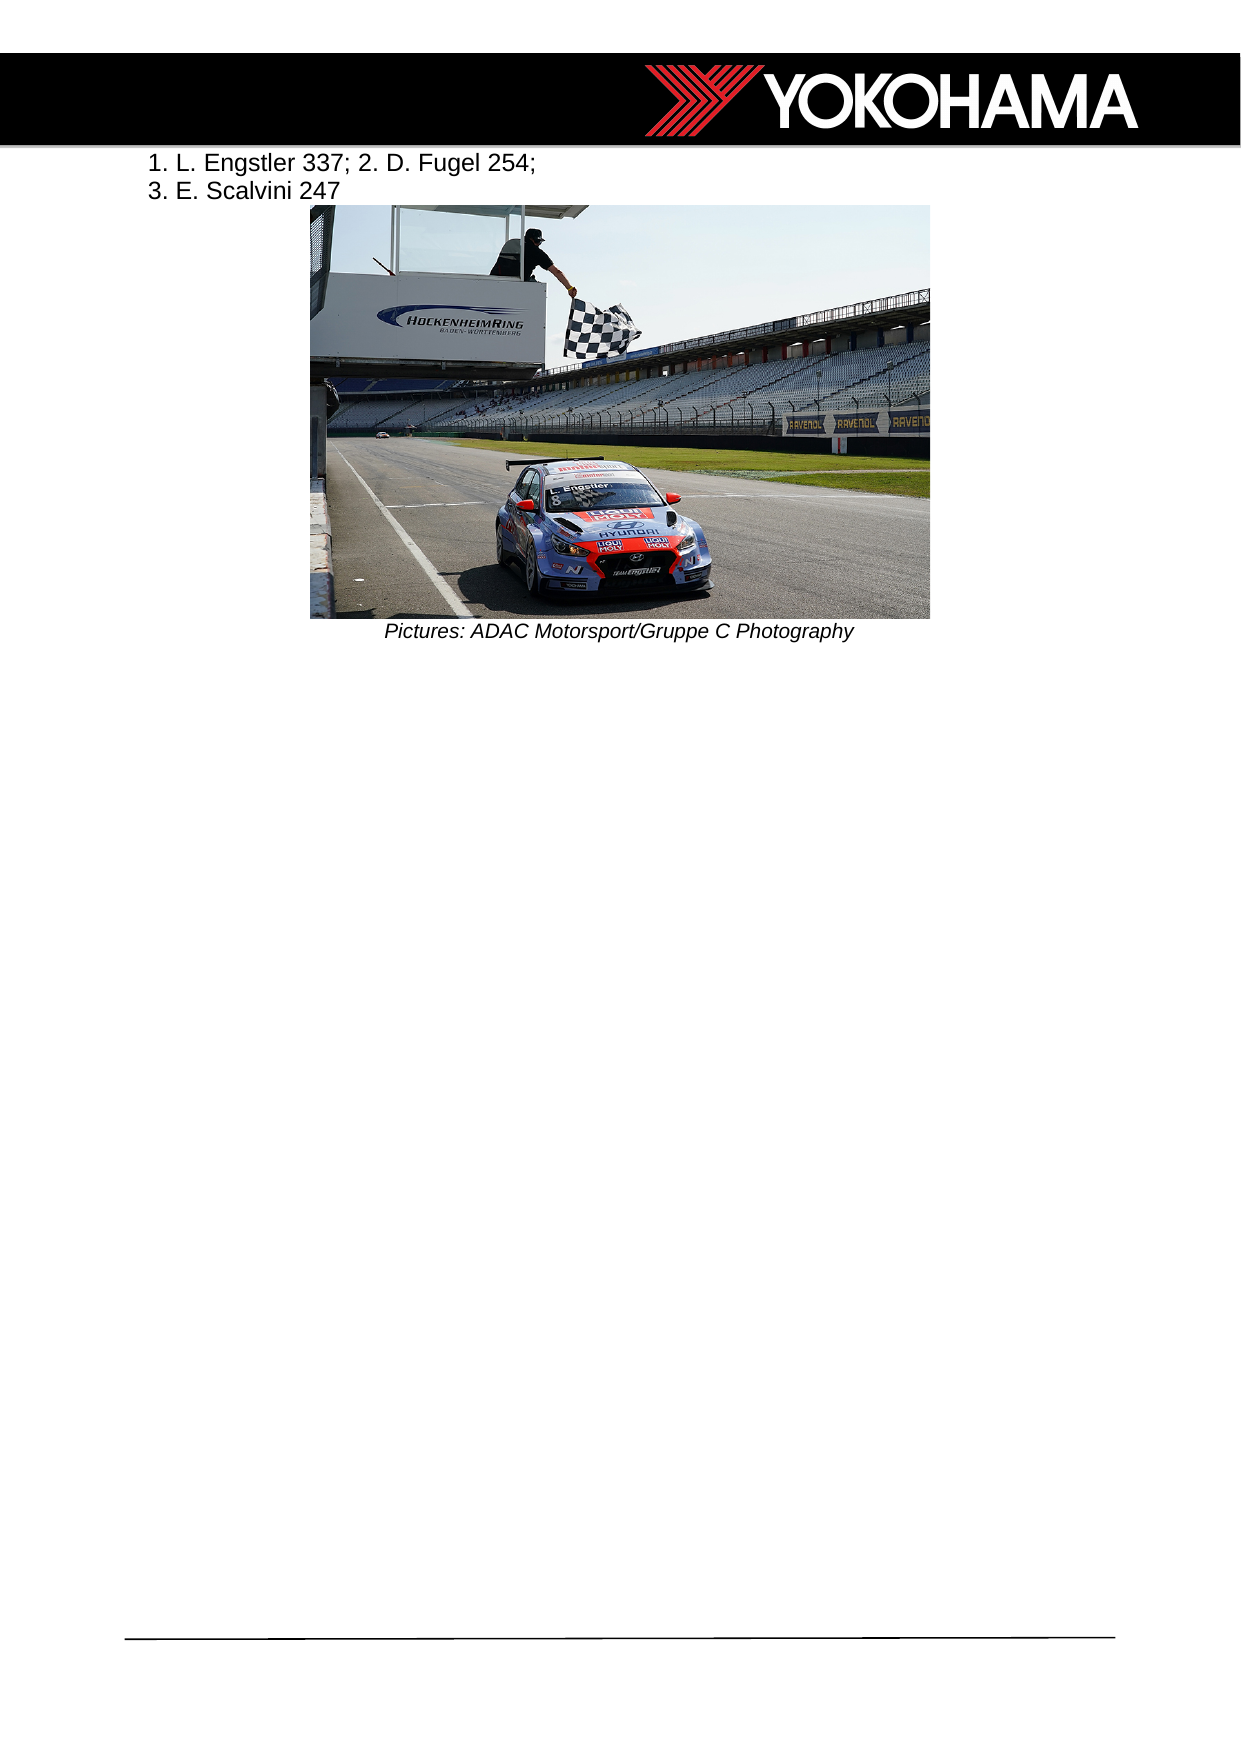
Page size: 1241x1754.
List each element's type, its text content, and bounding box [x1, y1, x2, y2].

text Pictures: ADAC Motorsport/Gruppe C Photography [148, 619, 1093, 643]
picture [555, 0, 1222, 197]
text 1. L. Engstler 337; 2. D. Fugel 254; 3. E. Scalvini 247 [148, 148, 1093, 205]
picture [310, 205, 931, 619]
